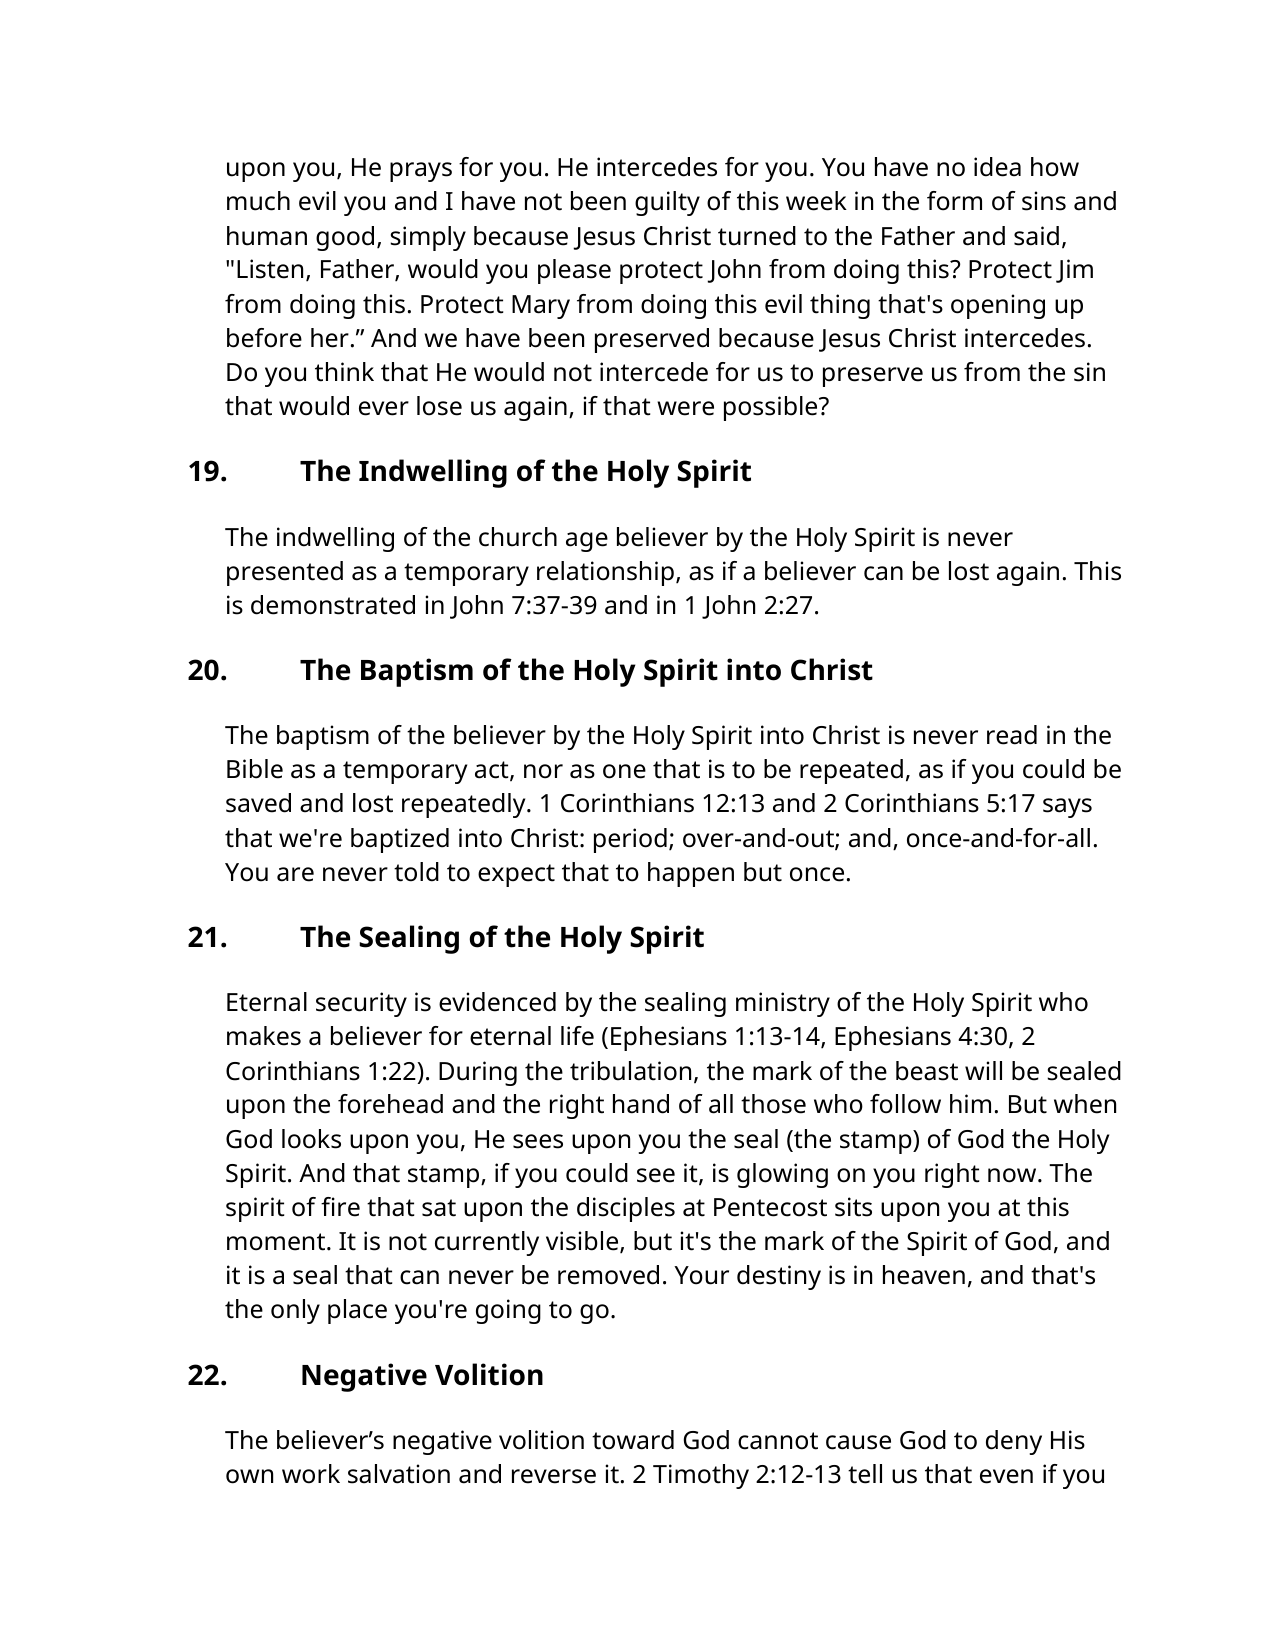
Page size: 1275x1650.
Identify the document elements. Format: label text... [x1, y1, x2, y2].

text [225, 1422, 1125, 1490]
list The Baptism of the Holy Spirit into Christ [187, 651, 1125, 689]
text The baptism of the believer by the Holy Spirit into Christ is never read in the Bible as a temporary act, nor as one that is to be repeated, as if you could be saved and lost repeatedly. 1 Corinthians 12:13 and 2 Corinthians 5:17 says that we're baptized into Christ: period; over-and-out; and, once-and-for-all. You are never told to expect that to happen but once. [225, 718, 1125, 888]
text The indwelling of the church age believer by the Holy Spirit is never presented as a temporary relationship, as if a believer can be lost again. This is demonstrated in John 7:37-39 and in 1 John 2:27. [225, 519, 1125, 621]
list The Sealing of the Holy Spirit [187, 917, 1125, 956]
list Negative Volition [187, 1355, 1125, 1393]
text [225, 150, 1125, 422]
list The Indwelling of the Holy Spirit [187, 452, 1125, 490]
text Eternal security is evidenced by the sealing ministry of the Holy Spirit who makes a believer for eternal life (Ephesians 1:13-14, Ephesians 4:30, 2 Corinthians 1:22). During the tribulation, the mark of the beast will be sealed upon the forehead and the right hand of all those who follow him. But when God looks upon you, He sees upon you the seal (the stamp) of God the Holy Spirit. And that stamp, if you could see it, is glowing on you right now. The spirit of fire that sat upon the disciples at Pentecost sits upon you at this moment. It is not currently visible, but it's the mark of the Spirit of God, and it is a seal that can never be removed. Your destiny is in heaven, and that's the only place you're going to go. [225, 985, 1125, 1326]
